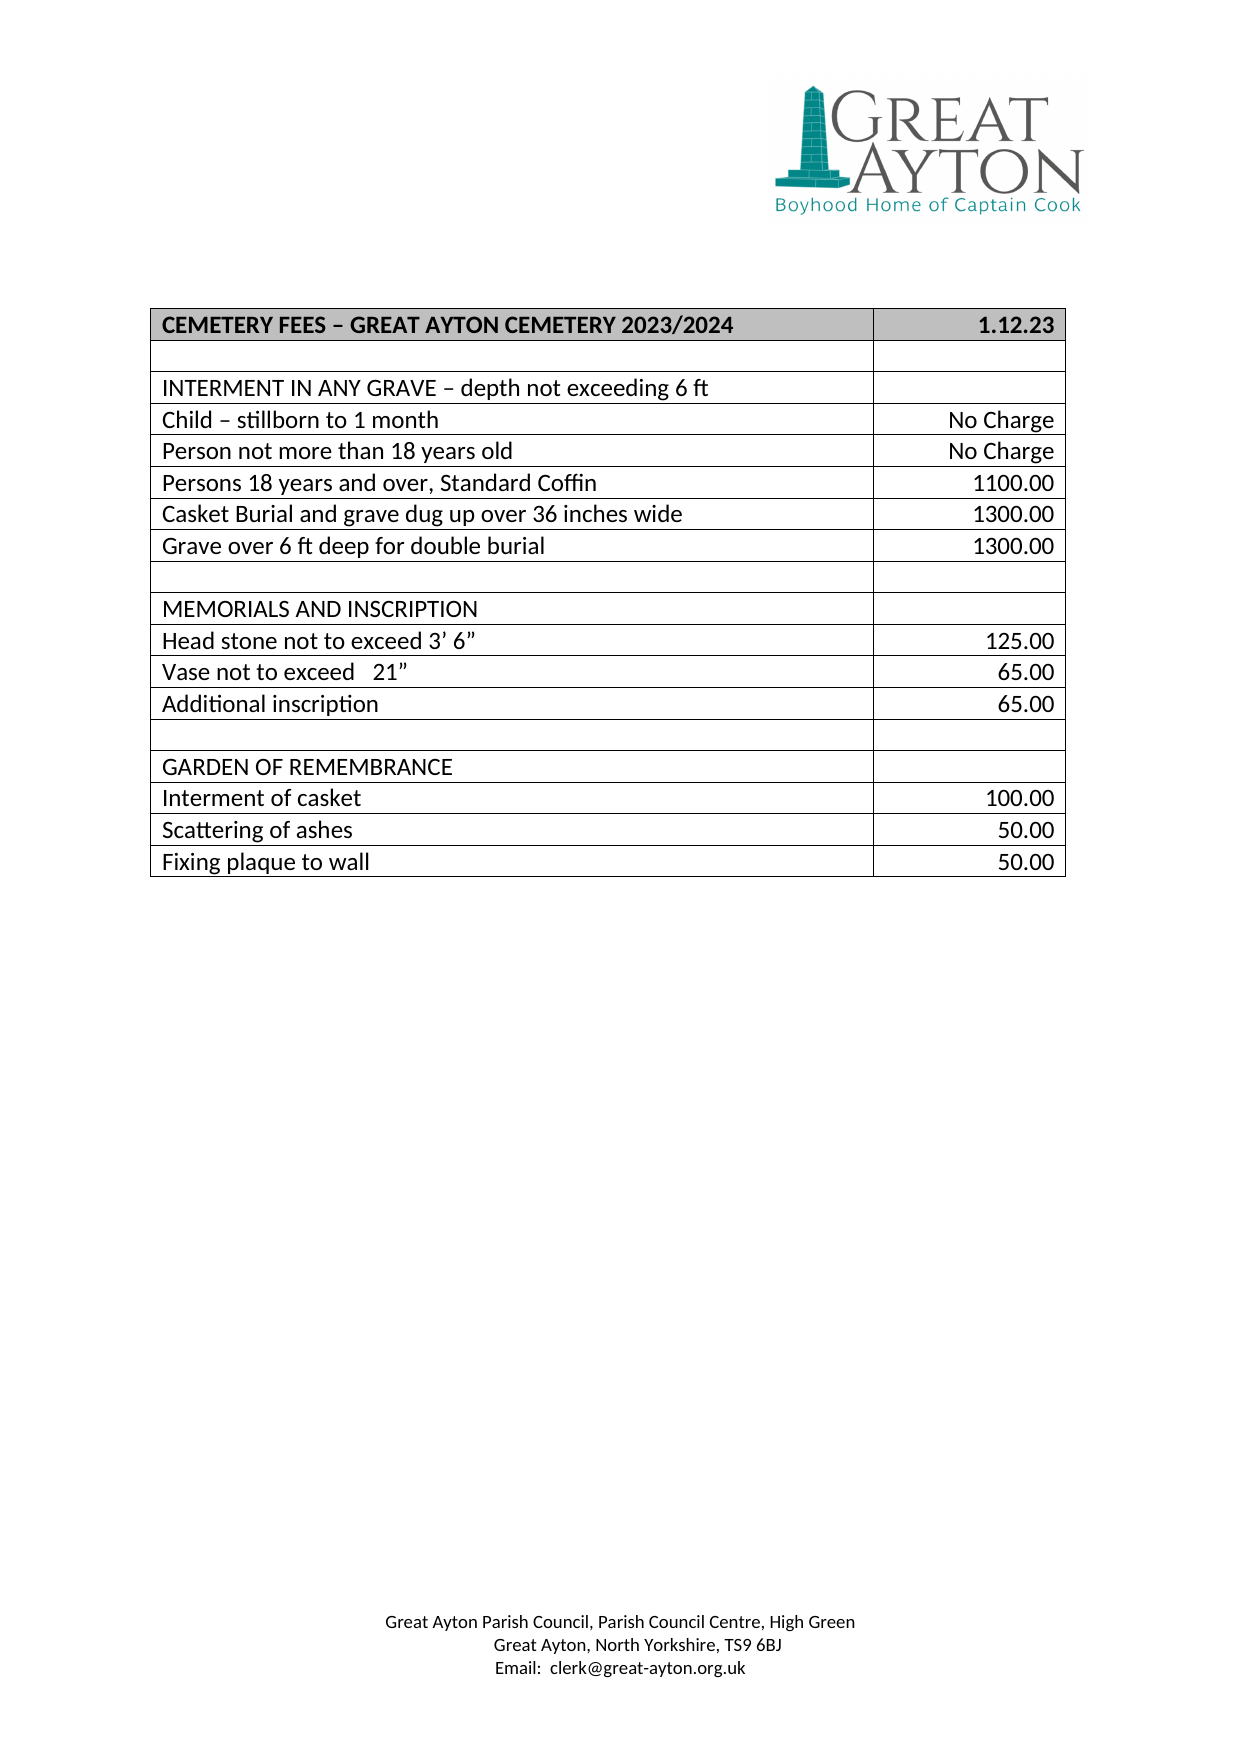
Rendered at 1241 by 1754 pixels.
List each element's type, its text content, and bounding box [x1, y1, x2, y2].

table_cell 65.00 [874, 688, 1065, 718]
table_cell Fixing plaque to wall [151, 846, 873, 876]
table_header 1.12.23 [874, 309, 1065, 340]
table_cell Additional inscription [151, 688, 873, 718]
table_cell Scattering of ashes [151, 814, 873, 845]
table_cell 1100.00 [874, 467, 1065, 497]
table_cell Head stone not to exceed 3’ 6” [151, 625, 873, 655]
table_cell Grave over 6 ft deep for double burial [151, 530, 873, 561]
picture [767, 75, 1091, 223]
table_cell 100.00 [874, 783, 1065, 813]
table_cell Vase not to exceed 21” [151, 656, 873, 687]
table_cell [151, 562, 873, 592]
table_cell 50.00 [874, 814, 1065, 845]
table_cell Person not more than 18 years old [151, 435, 873, 466]
table_cell Interment of casket [151, 783, 873, 813]
table_cell 1300.00 [874, 530, 1065, 561]
table_cell GARDEN OF REMEMBRANCE [151, 751, 873, 782]
table_cell Casket Burial and grave dug up over 36 inches wide [151, 499, 873, 529]
table_cell [874, 720, 1065, 750]
table_cell [874, 751, 1065, 782]
table_cell Child – stillborn to 1 month [151, 404, 873, 434]
table_cell [874, 562, 1065, 592]
table_cell 1300.00 [874, 499, 1065, 529]
table_cell [151, 720, 873, 750]
table_cell MEMORIALS AND INSCRIPTION [151, 593, 873, 624]
table_cell INTERMENT IN ANY GRAVE – depth not exceeding 6 ft [151, 372, 873, 403]
table_cell [151, 341, 873, 371]
table_header CEMETERY FEES – GREAT AYTON CEMETERY 2023/2024 [151, 309, 873, 340]
table_cell 125.00 [874, 625, 1065, 655]
table_cell [874, 372, 1065, 403]
table_cell No Charge [874, 404, 1065, 434]
table_cell No Charge [874, 435, 1065, 466]
table_cell 50.00 [874, 846, 1065, 876]
table_cell 65.00 [874, 656, 1065, 687]
table_cell [874, 593, 1065, 624]
table_cell [874, 341, 1065, 371]
table_cell Persons 18 years and over, Standard Coffin [151, 467, 873, 497]
